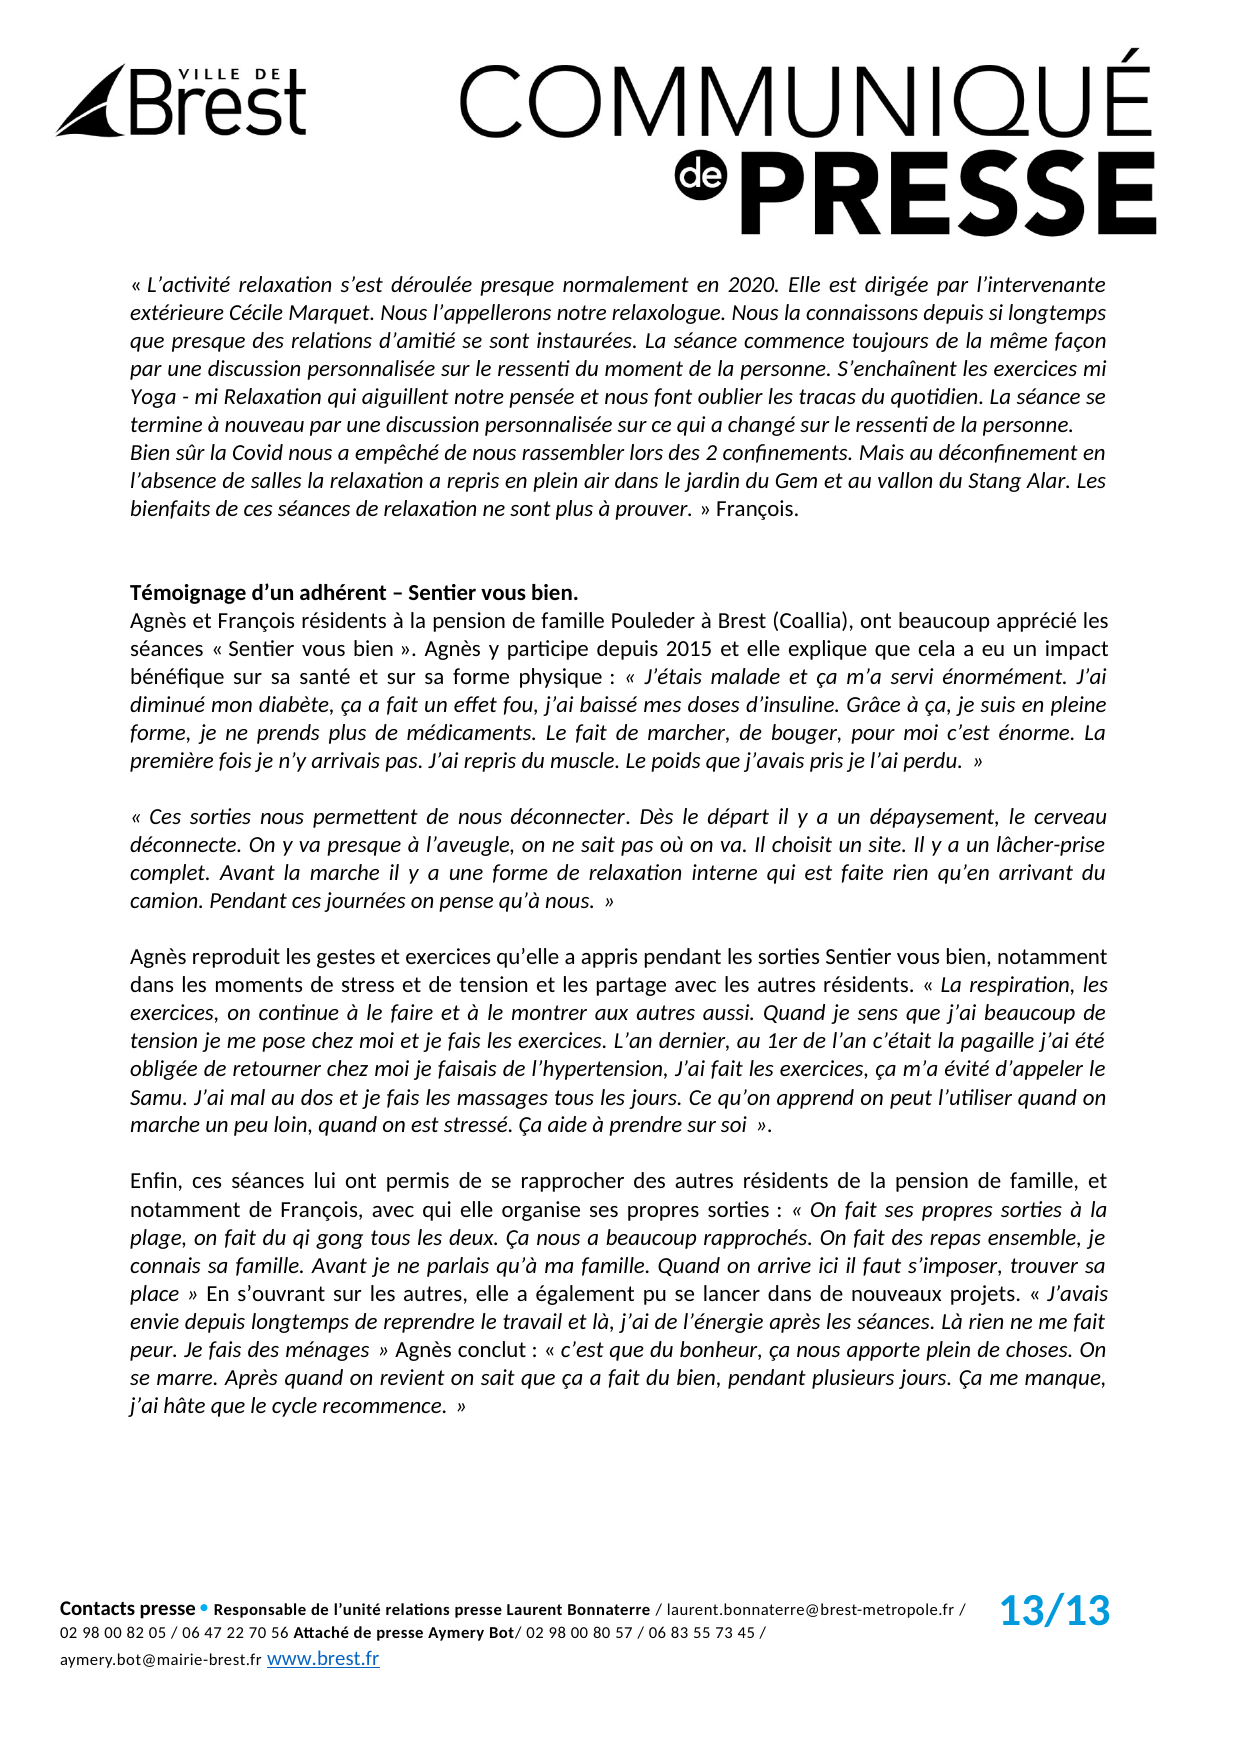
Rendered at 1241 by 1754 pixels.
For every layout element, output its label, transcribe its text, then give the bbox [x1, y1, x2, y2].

text Agnès et François résidents à la pension de famille Pouleder à Brest (Coallia), ont beaucoup apprécié les séances « Sentier vous bien ». Agnès y participe depuis 2015 et elle explique que cela a eu un impact bénéfique sur sa santé et sur sa forme physique : « J’étais malade et ça m’a servi énormément. J’ai diminué mon diabète, ça a fait un effet fou, j’ai baissé mes doses d’insuline. Grâce à ça, je suis en pleine forme, je ne prends plus de médicaments. Le fait de marcher, de bouger, pour moi c’est énorme. La première fois je n’y arrivais pas. J’ai repris du muscle. Le poids que j’avais pris je l’ai perdu. » [130, 606, 1110, 774]
picture [26, 29, 1187, 268]
text Agnès reproduit les gestes et exercices qu’elle a appris pendant les sorties Sentier vous bien, notamment dans les moments de stress et de tension et les partage avec les autres résidents. « La respiration, les exercices, on continue à le faire et à le montrer aux autres aussi. Quand je sens que j’ai beaucoup de tension je me pose chez moi et je fais les exercices. L’an dernier, au 1er de l’an c’était la pagaille j’ai été obligée de retourner chez moi je faisais de l’hypertension, J’ai fait les exercices, ça m’a évité d’appeler le Samu. J’ai mal au dos et je fais les massages tous les jours. Ce qu’on apprend on peut l’utiliser quand on marche un peu loin, quand on est stressé. Ça aide à prendre sur soi ». [130, 942, 1110, 1139]
text « Ces sorties nous permettent de nous déconnecter. Dès le départ il y a un dépaysement, le cerveau déconnecte. On y va presque à l’aveugle, on ne sait pas où on va. Il choisit un site. Il y a un lâcher-prise complet. Avant la marche il y a une forme de relaxation interne qui est faite rien qu’en arrivant du camion. Pendant ces journées on pense qu’à nous. » [130, 802, 1110, 914]
text Témoignage d’un adhérent – Sentier vous bien. [130, 578, 1110, 606]
text Bien sûr la Covid nous a empêché de nous rassembler lors des 2 confinements. Mais au déconfinement en l’absence de salles la relaxation a repris en plein air dans le jardin du Gem et au vallon du Stang Alar. Les bienfaits de ces séances de relaxation ne sont plus à prouver. » François. [130, 438, 1110, 522]
text Enfin, ces séances lui ont permis de se rapprocher des autres résidents de la pension de famille, et notamment de François, avec qui elle organise ses propres sorties : « On fait ses propres sorties à la plage, on fait du qi gong tous les deux. Ça nous a beaucoup rapprochés. On fait des repas ensemble, je connais sa famille. Avant je ne parlais qu’à ma famille. Quand on arrive ici il faut s’imposer, trouver sa place » En s’ouvrant sur les autres, elle a également pu se lancer dans de nouveaux projets. « J’avais envie depuis longtemps de reprendre le travail et là, j’ai de l’énergie après les séances. Là rien ne me fait peur. Je fais des ménages » Agnès conclut : « c’est que du bonheur, ça nous apporte plein de choses. On se marre. Après quand on revient on sait que ça a fait du bien, pendant plusieurs jours. Ça me manque, j’ai hâte que le cycle recommence. » [130, 1167, 1110, 1419]
text « L’activité relaxation s’est déroulée presque normalement en 2020. Elle est dirigée par l’intervenante extérieure Cécile Marquet. Nous l’appellerons notre relaxologue. Nous la connaissons depuis si longtemps que presque des relations d’amitié se sont instaurées. La séance commence toujours de la même façon par une discussion personnalisée sur le ressenti du moment de la personne. S’enchaînent les exercices mi Yoga - mi Relaxation qui aiguillent notre pensée et nous font oublier les tracas du quotidien. La séance se termine à nouveau par une discussion personnalisée sur ce qui a changé sur le ressenti de la personne. [130, 270, 1110, 438]
